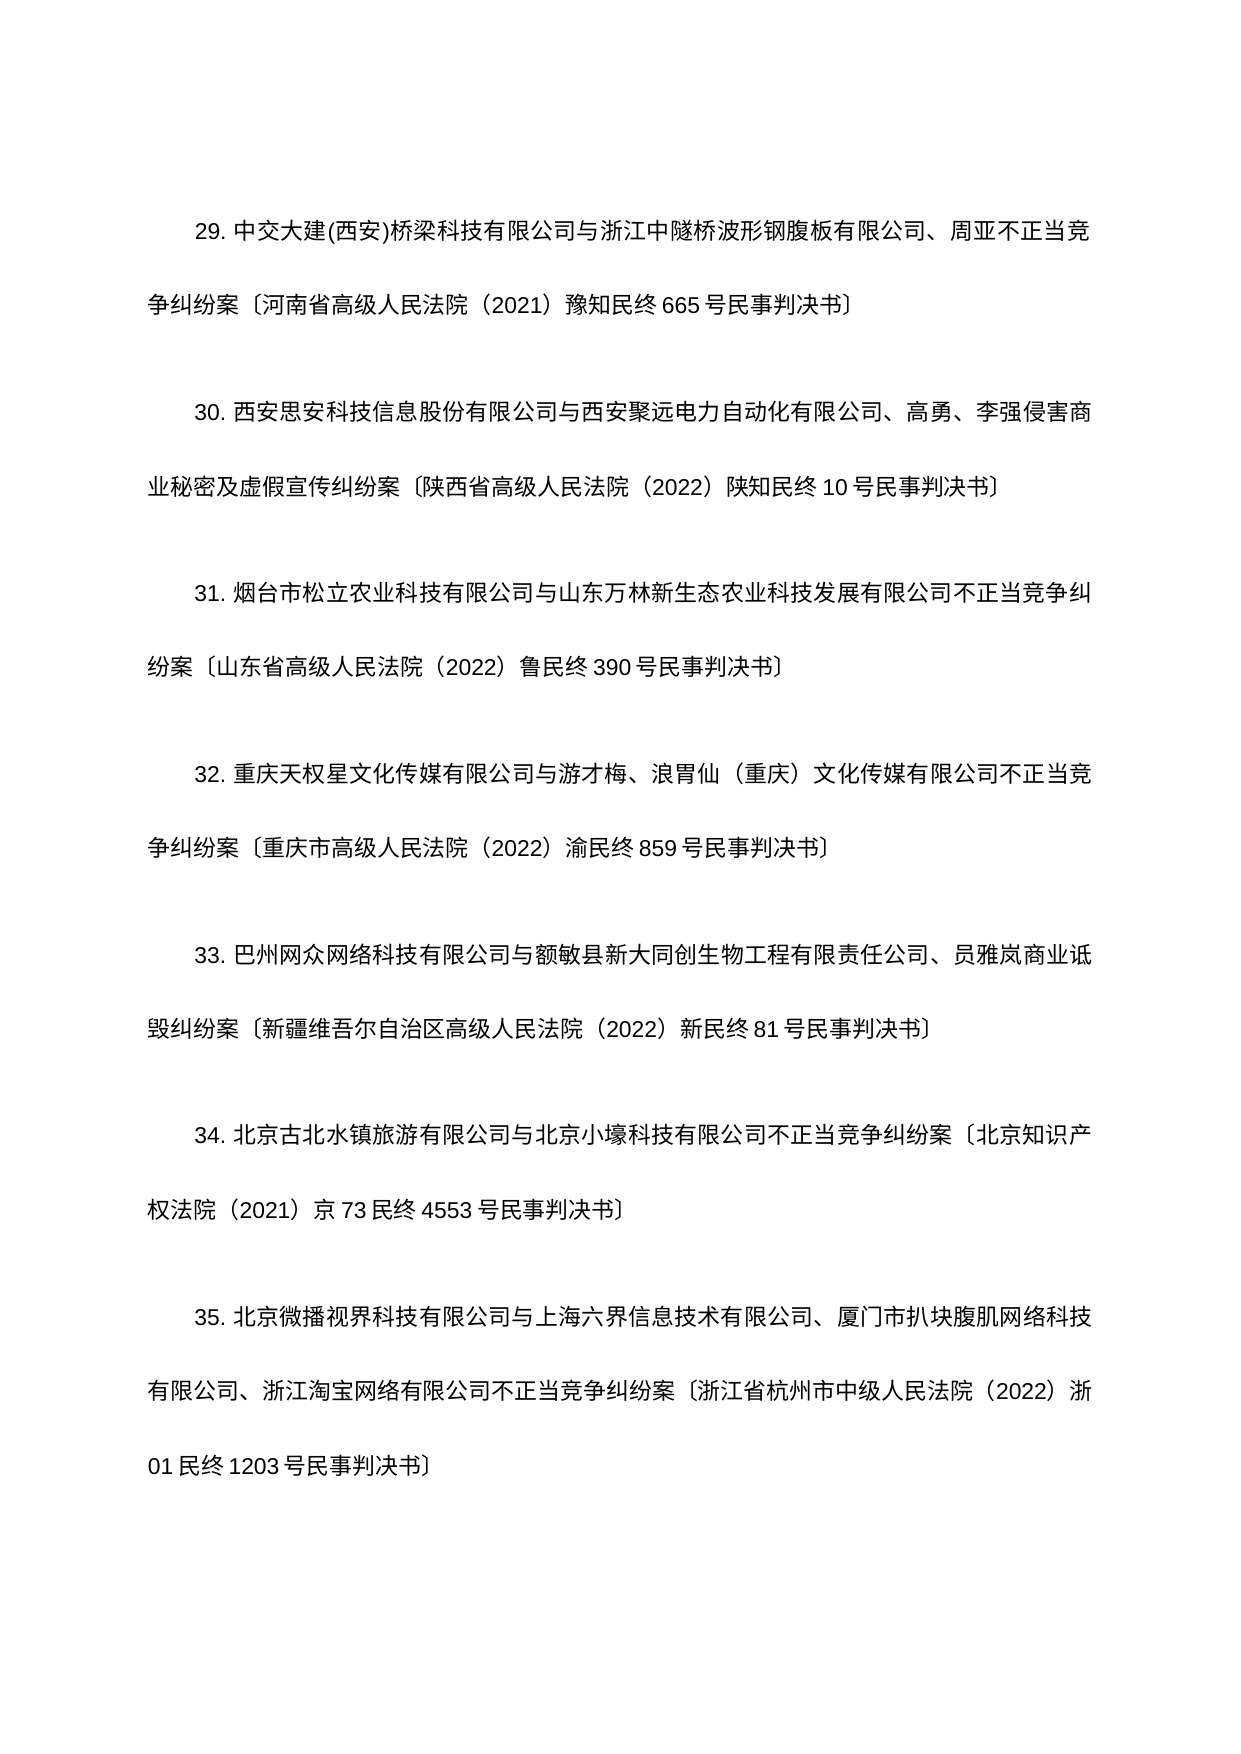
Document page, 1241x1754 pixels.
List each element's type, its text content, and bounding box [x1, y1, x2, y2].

text 31. 烟台市松立农业科技有限公司与山东万林新生态农业科技发展有限公司不正当竞争纠纷案〔山东省高级人民法院（2022）鲁民终390号民事判决书〕 [148, 559, 1092, 698]
text 29. 中交大建(西安)桥梁科技有限公司与浙江中隧桥波形钢腹板有限公司、周亚不正当竞争纠纷案〔河南省高级人民法院（2021）豫知民终665号民事判决书〕 [148, 197, 1092, 337]
text 30. 西安思安科技信息股份有限公司与西安聚远电力自动化有限公司、高勇、李强侵害商业秘密及虚假宣传纠纷案〔陕西省高级人民法院（2022）陕知民终10号民事判决书〕 [148, 378, 1092, 517]
text 32. 重庆天权星文化传媒有限公司与游才梅、浪胃仙（重庆）文化传媒有限公司不正当竞争纠纷案〔重庆市高级人民法院（2022）渝民终859号民事判决书〕 [148, 740, 1092, 879]
text 34. 北京古北水镇旅游有限公司与北京小壕科技有限公司不正当竞争纠纷案〔北京知识产权法院（2021）京73民终4553号民事判决书〕 [148, 1102, 1092, 1241]
text 33. 巴州网众网络科技有限公司与额敏县新大同创生物工程有限责任公司、员雅岚商业诋毁纠纷案〔新疆维吾尔自治区高级人民法院（2022）新民终81号民事判决书〕 [148, 921, 1092, 1060]
text 35. 北京微播视界科技有限公司与上海六界信息技术有限公司、厦门市扒块腹肌网络科技有限公司、浙江淘宝网络有限公司不正当竞争纠纷案〔浙江省杭州市中级人民法院（2022）浙01民终1203号民事判决书〕 [148, 1282, 1092, 1497]
